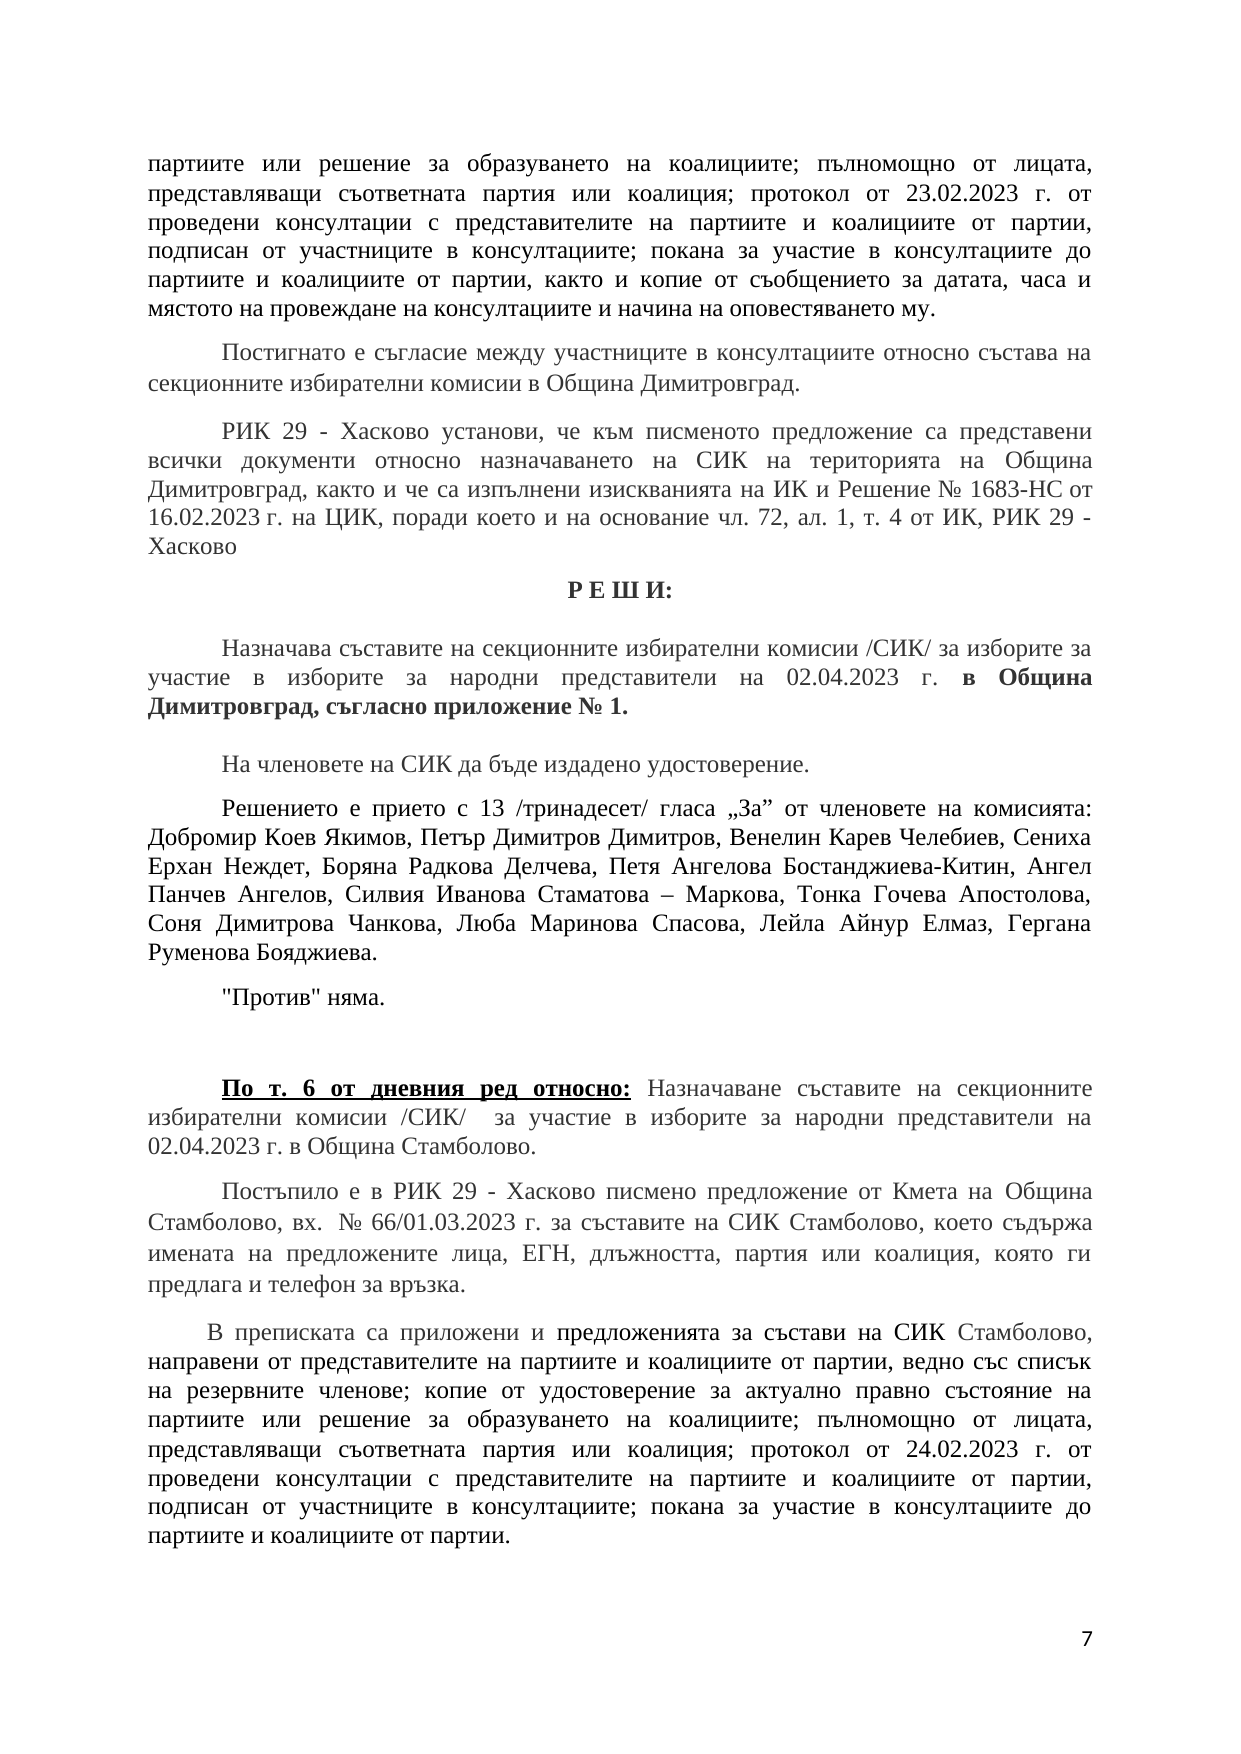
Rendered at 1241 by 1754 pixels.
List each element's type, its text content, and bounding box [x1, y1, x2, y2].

text На членовете на СИК да бъде издадено удостоверение. [148, 749, 1093, 778]
text Постъпило е в РИК 29 - Хасково писмено предложение от Кмета на Община Стамболово, вх. № 66/01.03.2023 г. за съставите на СИК Стамболово, което съдържа имената на предложените лица, ЕГН, длъжността, партия или коалиция, която ги предлага и телефон за връзка. [148, 1176, 1093, 1298]
text Р Е Ш И: [148, 576, 1093, 604]
text Решението е прието с 13 /тринадесет/ гласа „За” от членовете на комисията: Добромир Коев Якимов, Петър Димитров Димитров, Венелин Карев Челебиев, Сениха Ерхан Неждет, Боряна Радкова Делчева, Петя Ангелова Бостанджиева-Китин, Ангел Панчев Ангелов, Силвия Иванова Стаматова – Маркова, Тонка Гочева Апостолова, Соня Димитрова Чанкова, Люба Маринова Спасова, Лейла Айнур Елмаз, Гергана Руменова Бояджиева. [148, 793, 1093, 966]
text "Против" няма. [148, 982, 1093, 1011]
text В преписката са приложени и предложенията за състави на СИК Стамболово, направени от представителите на партиите и коалициите от партии, ведно със списък на резервните членове; копие от удостоверение за актуално правно състояние на партиите или решение за образуването на коалициите; пълномощно от лицата, представляващи съответната партия или коалиция; протокол от 24.02.2023 г. от проведени консултации с представителите на партиите и коалициите от партии, подписан от участниците в консултациите; покана за участие в консултациите до партиите и коалициите от партии. [148, 1317, 1093, 1549]
text Постигнато е съгласие между участниците в консултациите относно състава на секционните избирателни комисии в Община Димитровград. [148, 337, 1093, 397]
text РИК 29 - Хасково установи, че към писменото предложение са представени всички документи относно назначаването на СИК на територията на Община Димитровград, както и че са изпълнени изискванията на ИК и Решение № 1683-НС от 16.02.2023 г. на ЦИК, поради което и на основание чл. 72, ал. 1, т. 4 от ИК, РИК 29 - Хасково [148, 416, 1093, 560]
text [148, 148, 1093, 322]
text Назначава съставите на секционните избирателни комисии /СИК/ за изборите за участие в изборите за народни представители на 02.04.2023 г. в Община Димитровград, съгласно приложение № 1. [148, 633, 1093, 720]
text По т. 6 от дневния ред относно: Назначаване съставите на секционните избирателни комисии /СИК/ за участие в изборите за народни представители на 02.04.2023 г. в Община Стамболово. [148, 1073, 1093, 1160]
